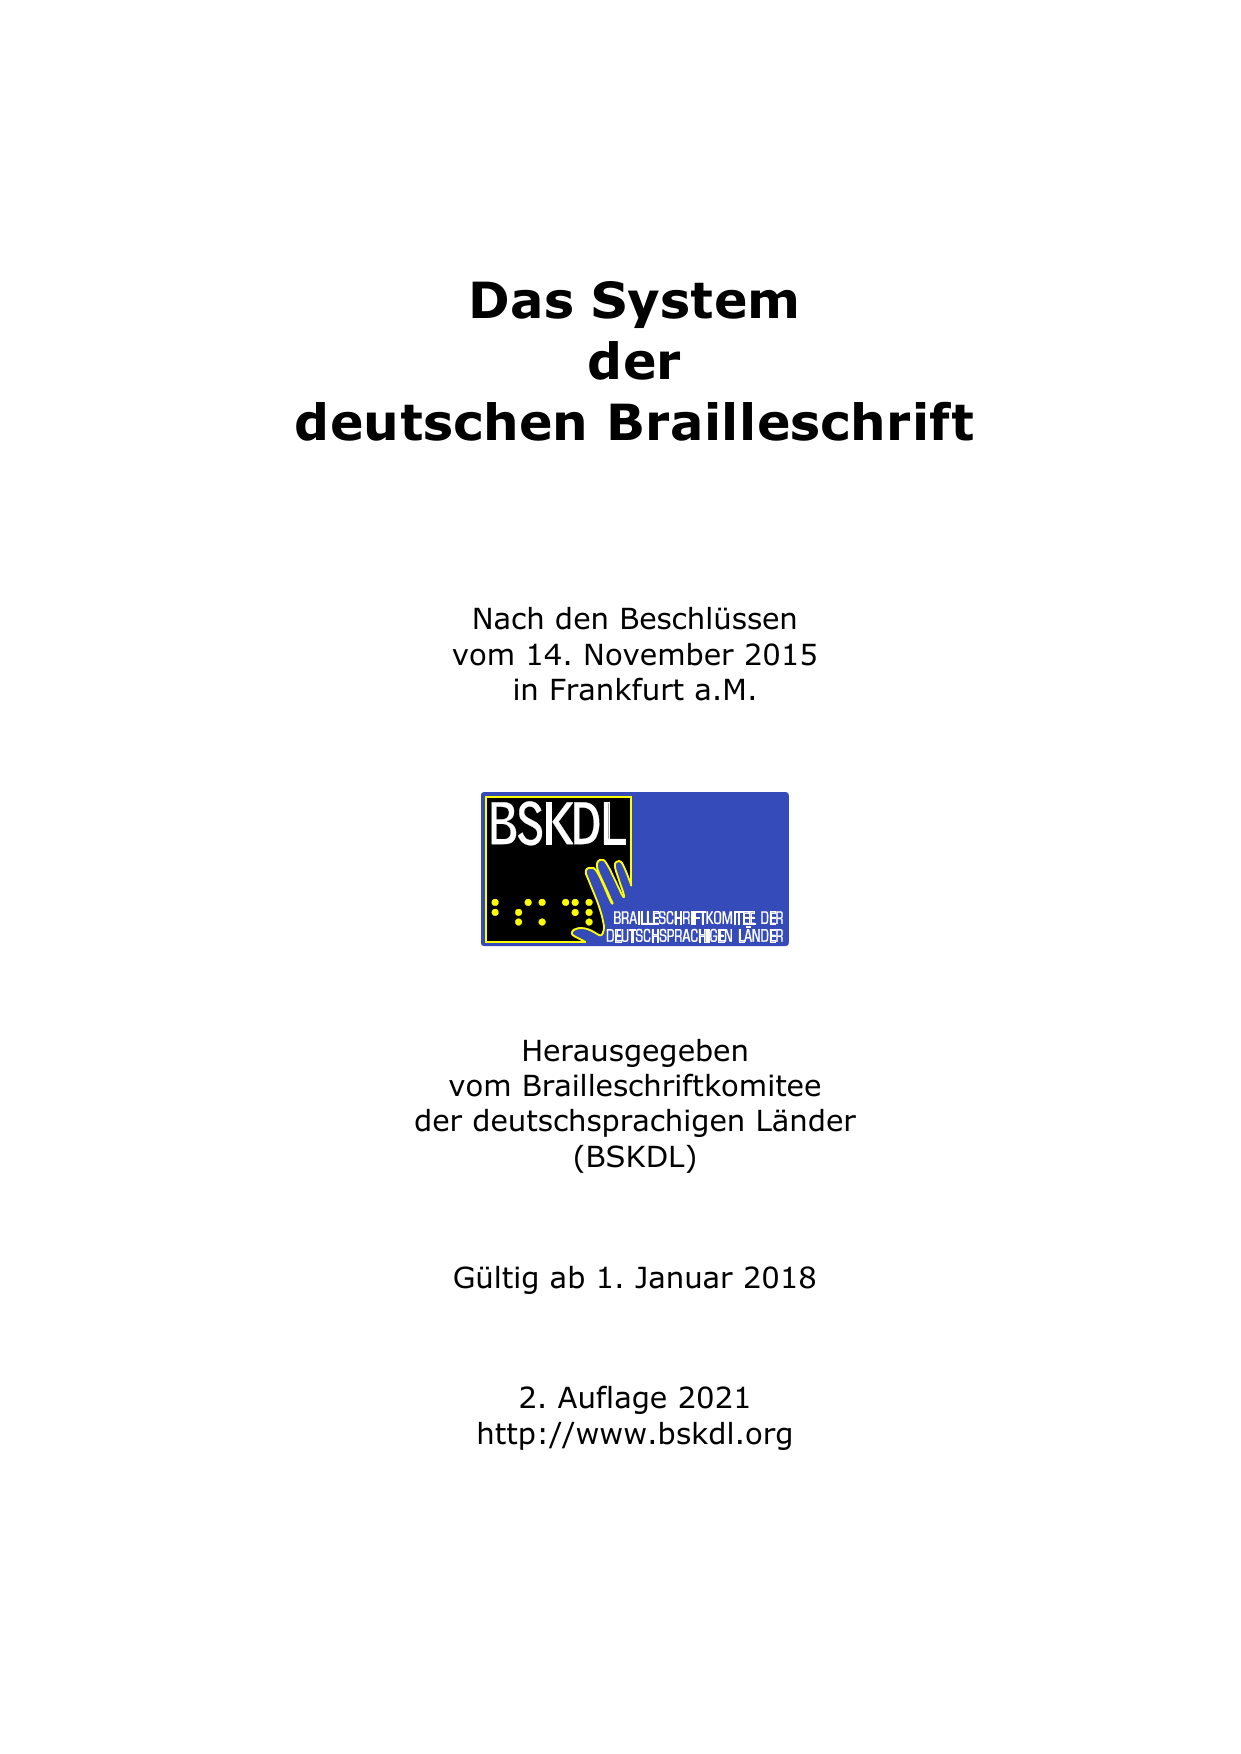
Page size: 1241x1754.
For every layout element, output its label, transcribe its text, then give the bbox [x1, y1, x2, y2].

title Das System der deutschen Brailleschrift [148, 268, 1122, 450]
text 2. Auflage 2021 http://www.bskdl.org [148, 1379, 1122, 1486]
text Nach den Beschlüssen vom 14. November 2015 in Frankfurt a.M. [148, 600, 1122, 707]
text Herausgegeben vom Brailleschriftkomitee der deutschsprachigen Länder (BSKDL) [148, 1032, 1122, 1173]
text Gültig ab 1. Januar 2018 [148, 1259, 1122, 1294]
